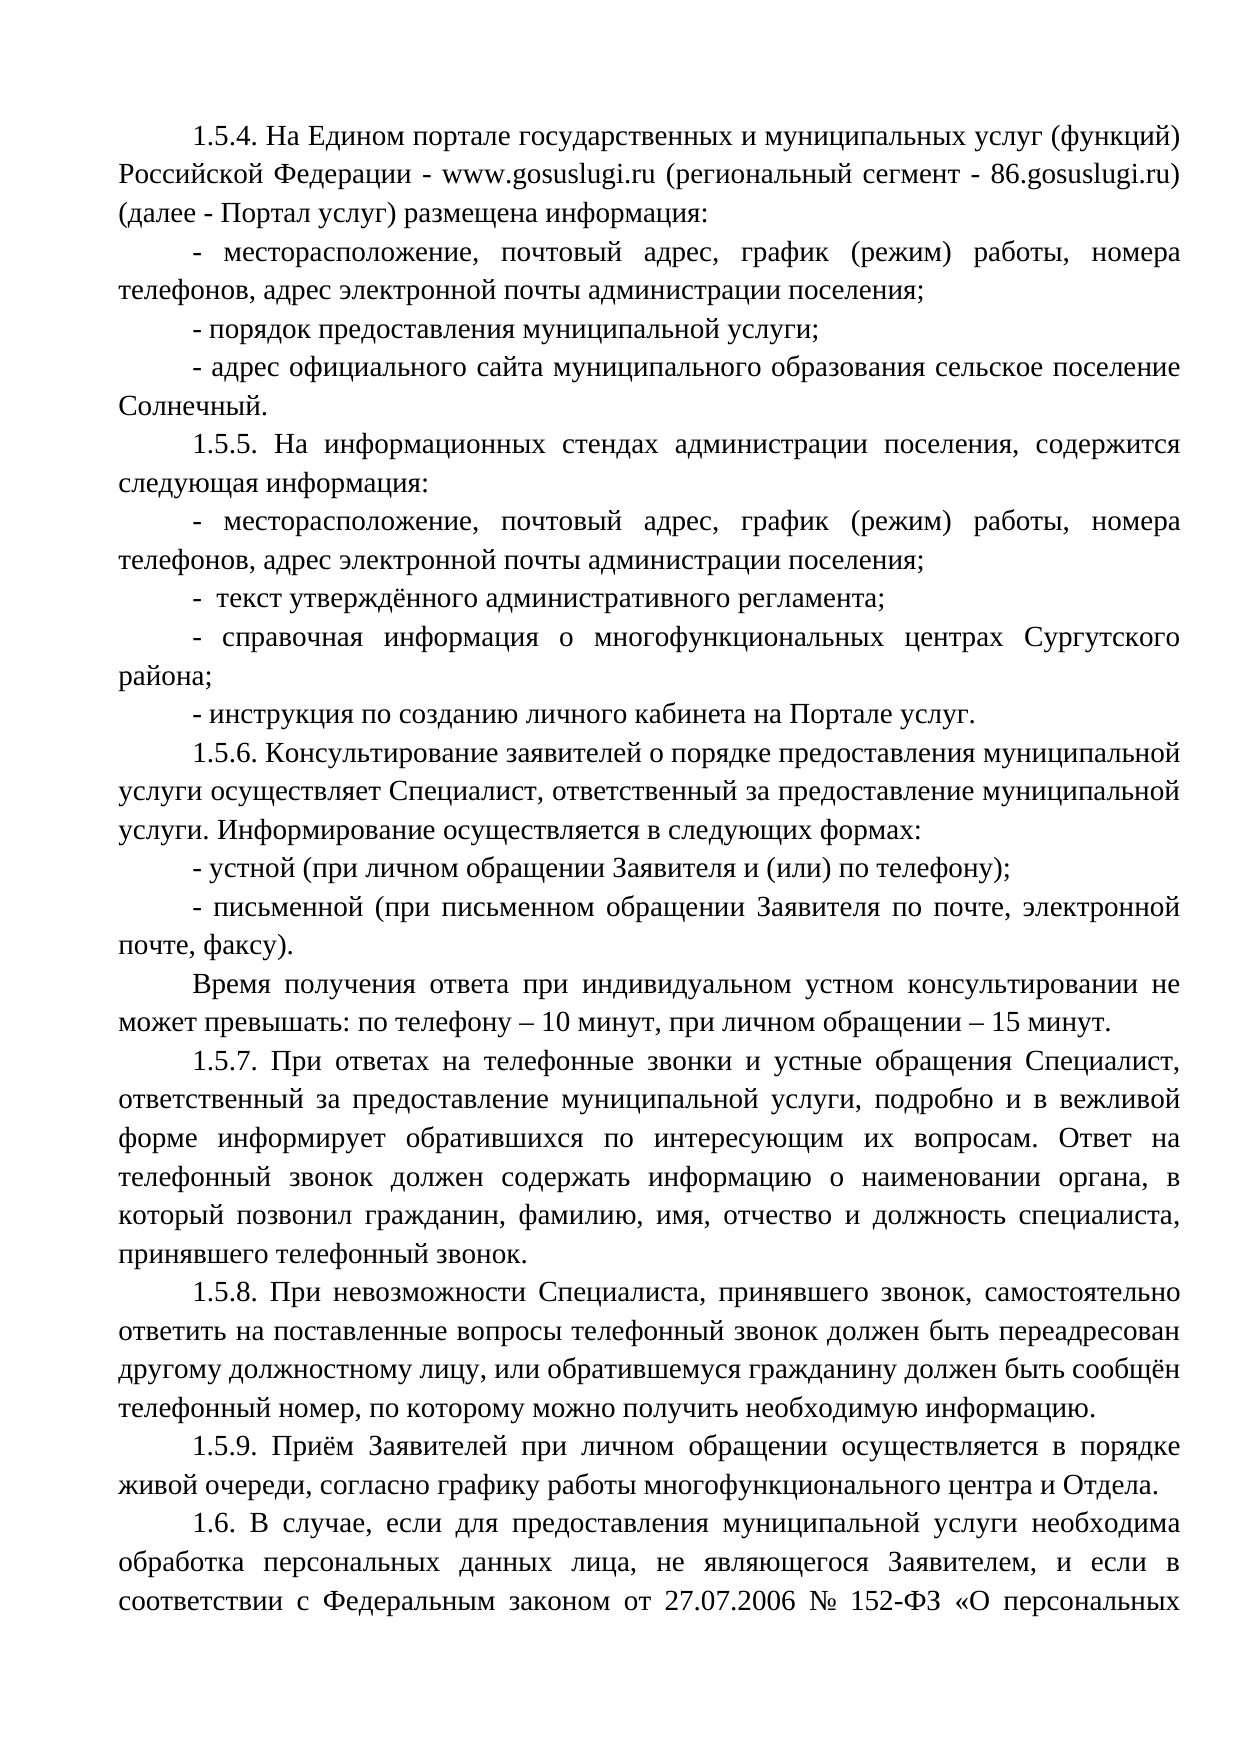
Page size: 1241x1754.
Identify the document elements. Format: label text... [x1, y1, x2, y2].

text 1.5.9. Приём Заявителей при личном обращении осуществляется в порядке живой очереди, согласно графику работы многофункционального центра и Отдела. [118, 1428, 1181, 1501]
text 1.5.5. На информационных стендах администрации поселения, содержится следующая информация: [118, 426, 1181, 498]
text - адрес официального сайта муниципального образования сельское поселение Солнечный. [118, 349, 1181, 421]
text - устной (при личном обращении Заявителя и (или) по телефону); [118, 850, 1181, 884]
text 1.5.6. Консультирование заявителей о порядке предоставления муниципальной услуги осуществляет Специалист, ответственный за предоставление муниципальной услуги. Информирование осуществляется в следующих формах: [118, 735, 1181, 845]
text - месторасположение, почтовый адрес, график (режим) работы, номера телефонов, адрес электронной почты администрации поселения; [118, 503, 1181, 576]
text Время получения ответа при индивидуальном устном консультировании не может превышать: по телефону – 10 минут, при личном обращении – 15 минут. [118, 966, 1181, 1038]
text - текст утверждённого административного регламента; [118, 581, 1181, 614]
text - справочная информация о многофункциональных центрах Сургутского района; [118, 619, 1181, 691]
text 1.5.7. При ответах на телефонные звонки и устные обращения Специалист, ответственный за предоставление муниципальной услуги, подробно и в вежливой форме информирует обратившихся по интересующим их вопросам. Ответ на телефонный звонок должен содержать информацию о наименовании органа, в который позвонил гражданин, фамилию, имя, отчество и должность специалиста, принявшего телефонный звонок. [118, 1043, 1181, 1269]
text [118, 1506, 1181, 1616]
text - порядок предоставления муниципальной услуги; [118, 311, 1181, 344]
text - инструкция по созданию личного кабинета на Портале услуг. [118, 696, 1181, 730]
text - письменной (при письменном обращении Заявителя по почте, электронной почте, факсу). [118, 889, 1181, 961]
text - месторасположение, почтовый адрес, график (режим) работы, номера телефонов, адрес электронной почты администрации поселения; [118, 234, 1181, 306]
text 1.5.8. При невозможности Специалиста, принявшего звонок, самостоятельно ответить на поставленные вопросы телефонный звонок должен быть переадресован другому должностному лицу, или обратившемуся гражданину должен быть сообщён телефонный номер, по которому можно получить необходимую информацию. [118, 1274, 1181, 1423]
text 1.5.4. На Едином портале государственных и муниципальных услуг (функций) Российской Федерации - www.gosuslugi.ru (региональный сегмент - 86.gosuslugi.ru) (далее - Портал услуг) размещена информация: [118, 118, 1181, 229]
